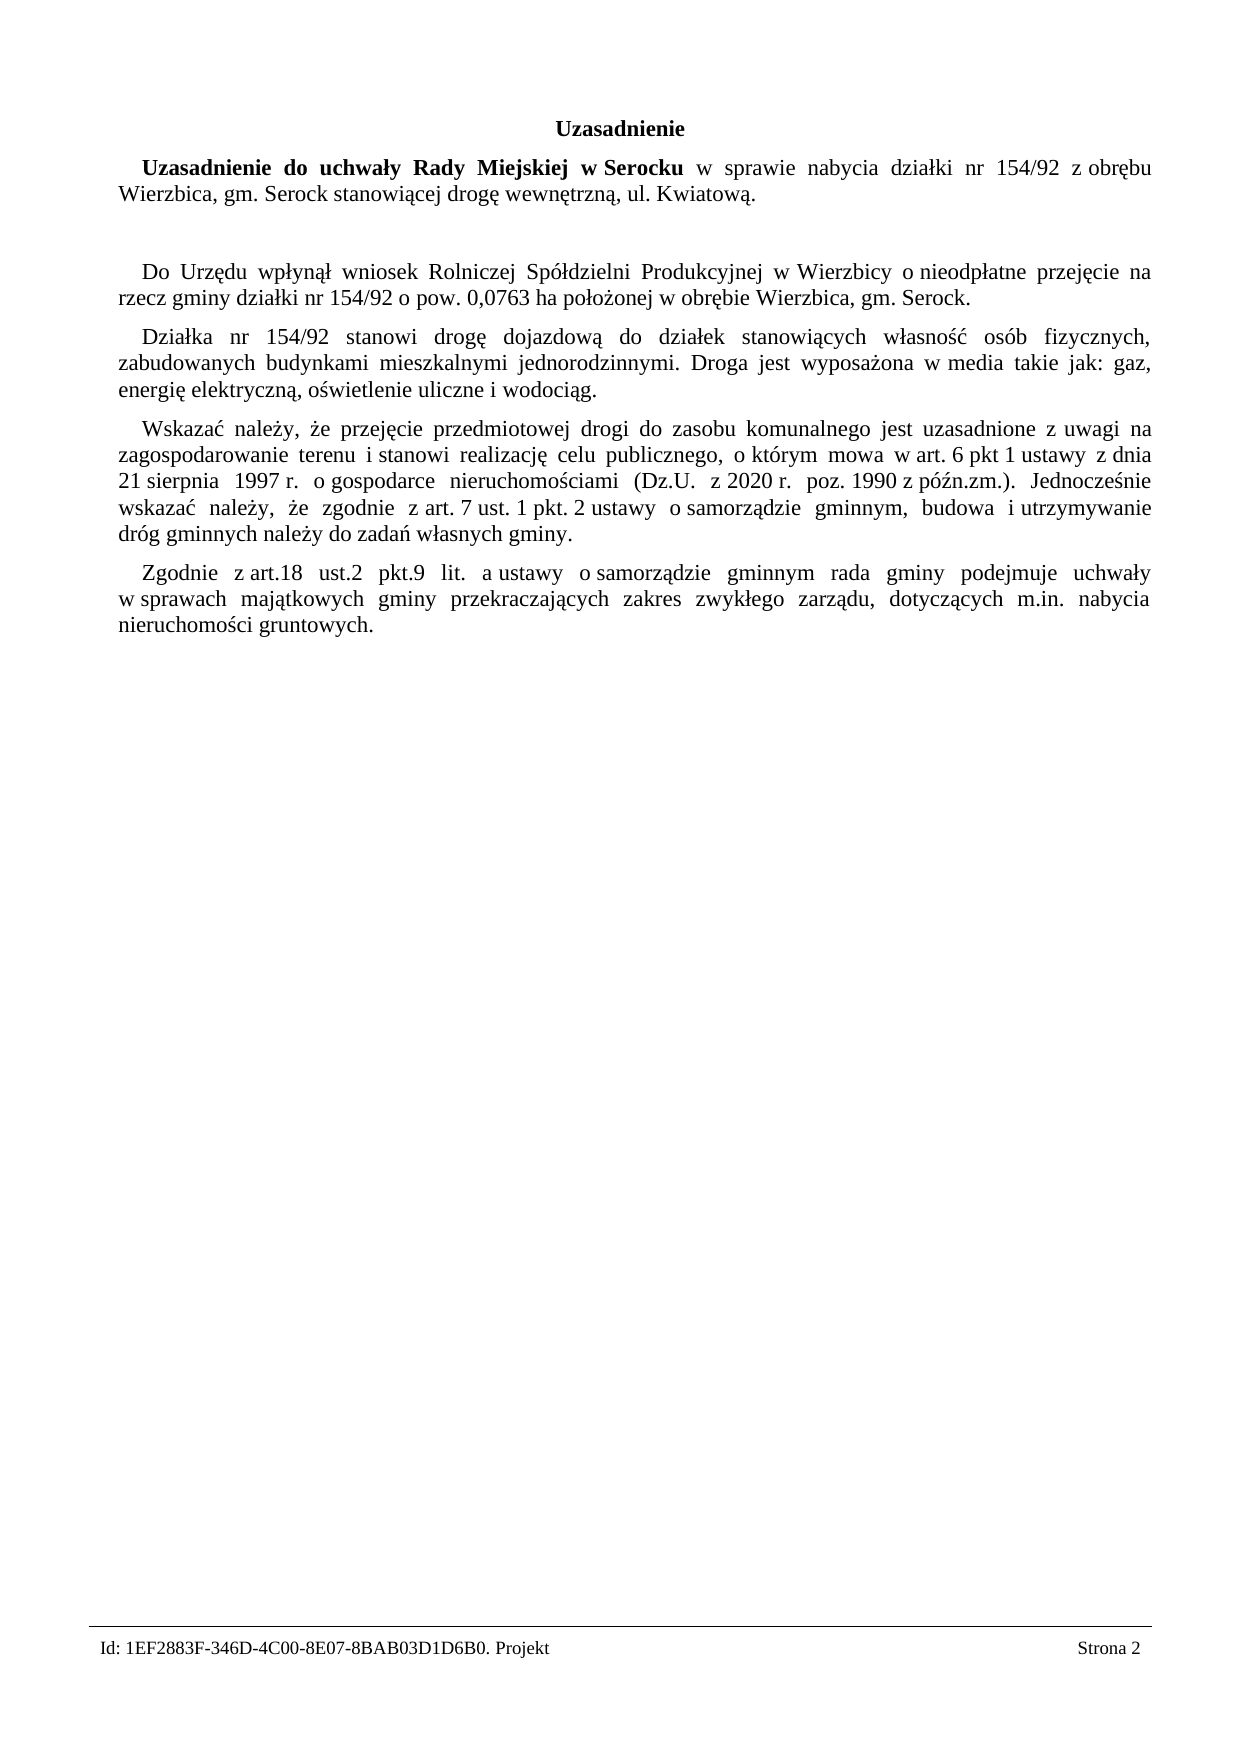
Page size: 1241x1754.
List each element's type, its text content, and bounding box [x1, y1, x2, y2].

text Do Urzędu wpłynął wniosek Rolniczej Spółdzielni Produkcyjnej w Wierzbicy o nieodpłatne przejęcie na rzecz gminy działki nr 154/92 o pow. 0,0763 ha położonej w obrębie Wierzbica, gm. Serock. [118, 258, 1152, 311]
text Działka nr 154/92 stanowi drogę dojazdową do działek stanowiących własność osób fizycznych, zabudowanych budynkami mieszkalnymi jednorodzinnymi. Droga jest wyposażona w media takie jak: gaz, energię elektryczną, oświetlenie uliczne i wodociąg. [118, 323, 1152, 402]
text Wskazać należy, że przejęcie przedmiotowej drogi do zasobu komunalnego jest uzasadnione z uwagi na zagospodarowanie terenu i stanowi realizację celu publicznego, o którym mowa w art. 6 pkt 1 ustawy z dnia 21 sierpnia 1997 r. o gospodarce nieruchomościami (Dz.U. z 2020 r. poz. 1990 z późn.zm.). Jednocześnie wskazać należy, że zgodnie z art. 7 ust. 1 pkt. 2 ustawy o samorządzie gminnym, budowa i utrzymywanie dróg gminnych należy do zadań własnych gminy. [118, 414, 1152, 546]
text Uzasadnienie [88, 115, 1152, 141]
text Zgodnie z art.18 ust.2 pkt.9 lit. a ustawy o samorządzie gminnym rada gminy podejmuje uchwały w sprawach majątkowych gminy przekraczających zakres zwykłego zarządu, dotyczących m.in. nabycia nieruchomości gruntowych. [118, 559, 1152, 638]
text Uzasadnienie do uchwały Rady Miejskiej w Serocku w sprawie nabycia działki nr 154/92 z obrębu Wierzbica, gm. Serock stanowiącej drogę wewnętrzną, ul. Kwiatową. [118, 154, 1152, 206]
